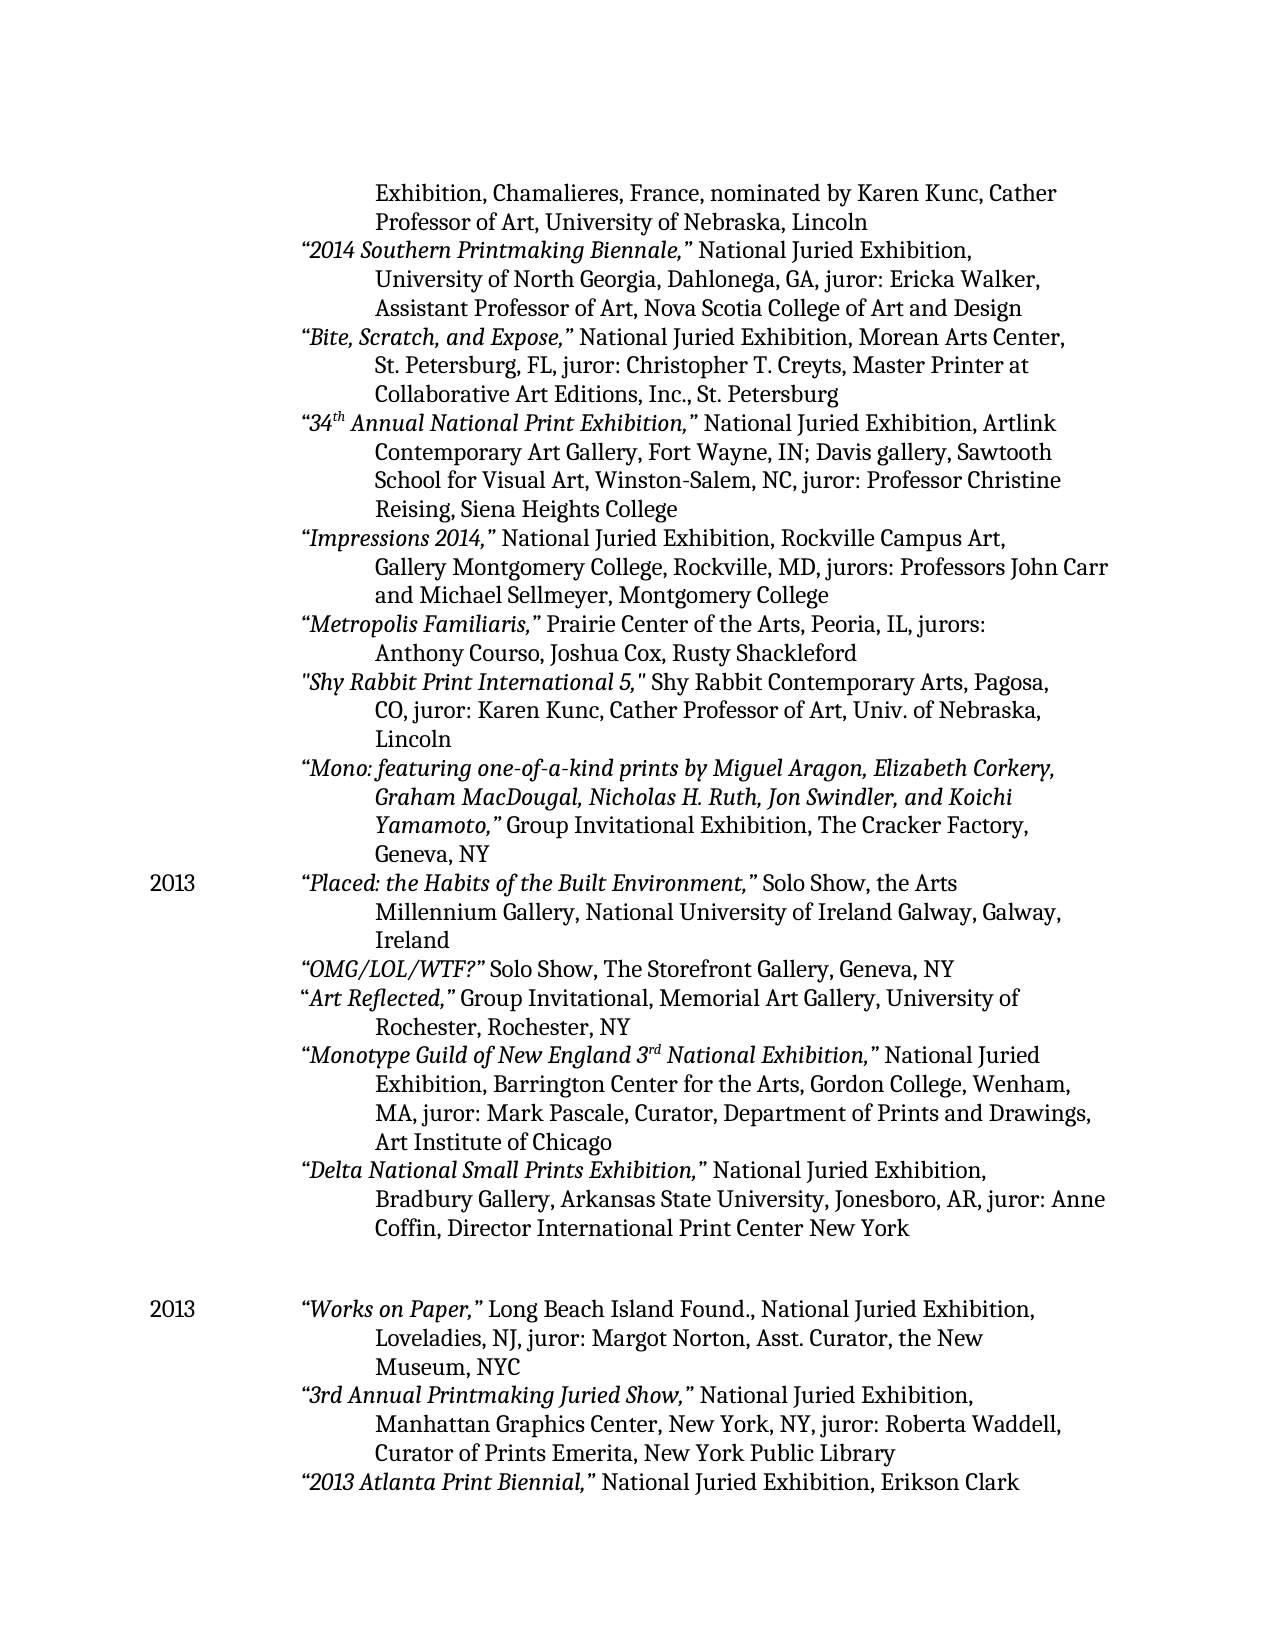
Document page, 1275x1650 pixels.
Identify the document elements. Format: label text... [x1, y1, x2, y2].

text Geneva, NY [150, 840, 1110, 869]
text “Mono: featuring one-of-a-kind prints by Miguel Aragon, Elizabeth Corkery, [150, 754, 1110, 782]
text Rochester, Rochester, NY [150, 1012, 1110, 1041]
text “Bite, Scratch, and Expose,” National Juried Exhibition, Morean Arts Center, [150, 322, 1110, 351]
text Museum, NYC [150, 1352, 1110, 1381]
text St. Petersburg, FL, juror: Christopher T. Creyts, Master Printer at [150, 351, 1110, 380]
text “Impressions 2014,” National Juried Exhibition, Rockville Campus Art, [150, 524, 1110, 552]
text "Shy Rabbit Print International 5," Shy Rabbit Contemporary Arts, Pagosa, [150, 667, 1110, 696]
text “Delta National Small Prints Exhibition,” National Juried Exhibition, [150, 1156, 1110, 1185]
text University of North Georgia, Dahlonega, GA, juror: Ericka Walker, Assistant Professor of Art, Nova Scotia College of Art and Design [375, 265, 1110, 322]
text CO, juror: Karen Kunc, Cather Professor of Art, Univ. of Nebraska, Lincoln [375, 696, 1110, 754]
text Professor of Art, University of Nebraska, Lincoln [150, 207, 1110, 236]
text Exhibition, Barrington Center for the Arts, Gordon College, Wenham, MA, juror: Mark Pascale, Curator, Department of Prints and Drawings, Art Institute of Chicago [375, 1070, 1110, 1156]
text “34th Annual National Print Exhibition,” National Juried Exhibition, Artlink [150, 409, 1110, 437]
text Millennium Gallery, National University of Ireland Galway, Galway, Ireland [375, 897, 1110, 955]
text “Metropolis Familiaris,” Prairie Center of the Arts, Peoria, IL, jurors: [150, 610, 1110, 639]
text Yamamoto,” Group Invitational Exhibition, The Cracker Factory, [150, 811, 1110, 840]
text 2013 “Works on Paper,” Long Beach Island Found., National Juried Exhibition, [150, 1295, 1110, 1324]
text “OMG/LOL/WTF?” Solo Show, The Storefront Gallery, Geneva, NY [270, 955, 1110, 984]
text “2014 Southern Printmaking Biennale,” National Juried Exhibition, [150, 236, 1110, 265]
text “3rd Annual Printmaking Juried Show,” National Juried Exhibition, [270, 1381, 1110, 1410]
text 2013 “Placed: the Habits of the Built Environment,” Solo Show, the Arts [150, 869, 1110, 897]
text Collaborative Art Editions, Inc., St. Petersburg [150, 380, 1110, 409]
text Loveladies, NJ, juror: Margot Norton, Asst. Curator, the New [150, 1324, 1110, 1352]
text Contemporary Art Gallery, Fort Wayne, IN; Davis gallery, Sawtooth School for Visual Art, Winston-Salem, NC, juror: Professor Christine Reising, Siena Heights College [375, 437, 1110, 524]
text “Monotype Guild of New England 3rd National Exhibition,” National Juried [150, 1041, 1110, 1070]
text Bradbury Gallery, Arkansas State University, Jonesboro, AR, juror: Anne Coffin, Director International Print Center New York [375, 1185, 1110, 1242]
text “Art Reflected,” Group Invitational, Memorial Art Gallery, University of [270, 984, 1110, 1012]
text Anthony Courso, Joshua Cox, Rusty Shackleford [150, 639, 1110, 667]
text Graham MacDougal, Nicholas H. Ruth, Jon Swindler, and Koichi [150, 782, 1110, 811]
text “2013 Atlanta Print Biennial,” National Juried Exhibition, Erikson Clark [150, 1467, 1110, 1496]
text Exhibition, Chamalieres, France, nominated by Karen Kunc, Cather [150, 179, 1110, 207]
text Gallery Montgomery College, Rockville, MD, jurors: Professors John Carr and Michael Sellmeyer, Montgomery College [375, 552, 1110, 610]
text Manhattan Graphics Center, New York, NY, juror: Roberta Waddell, Curator of Prints Emerita, New York Public Library [375, 1410, 1110, 1467]
